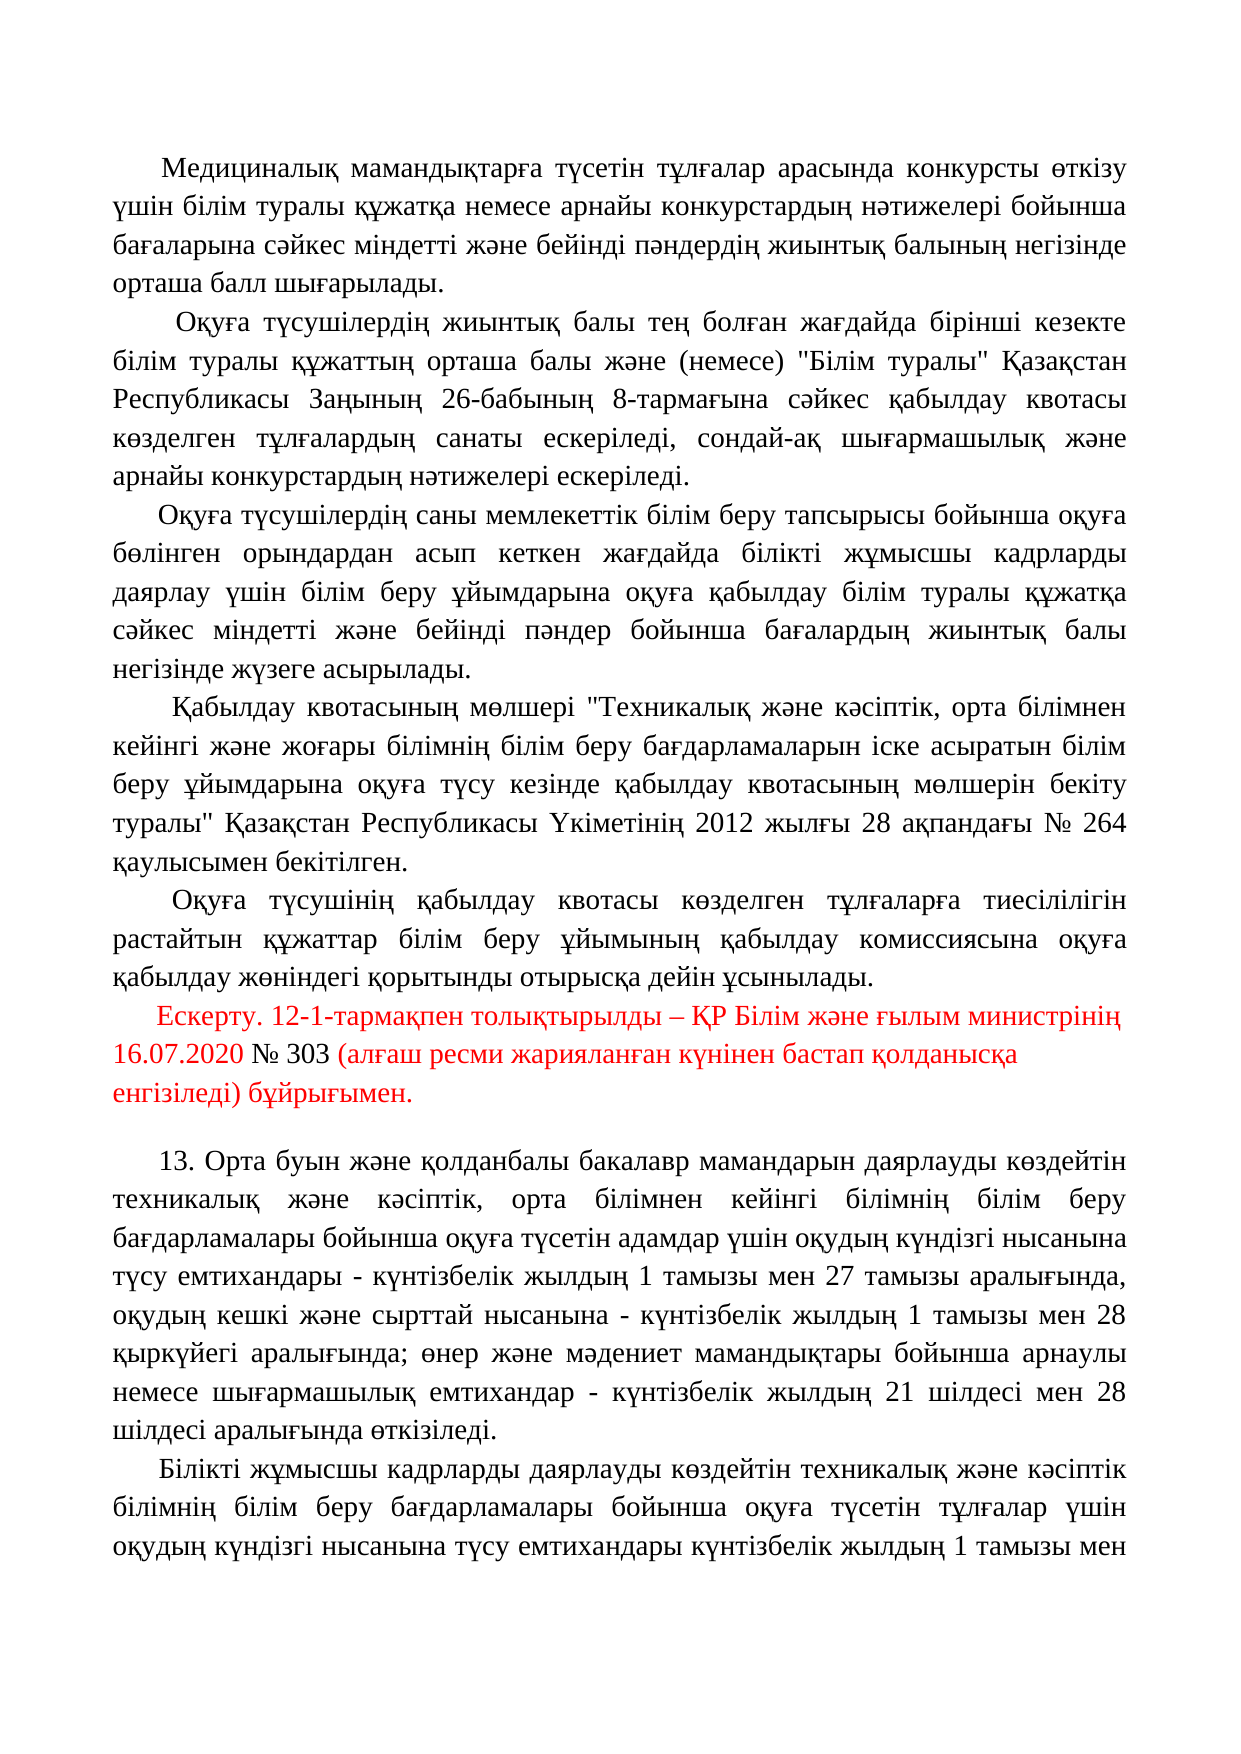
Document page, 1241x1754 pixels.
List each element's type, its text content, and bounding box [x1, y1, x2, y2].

text Оқуға түсушілердің жиынтық балы тең болған жағдайда бірінші кезекте білім туралы құжаттың орташа балы және (немесе) "Білім туралы" Қазақстан Республикасы Заңының 26-бабының 8-тармағына сәйкес қабылдау квотасы көзделген тұлғалардың санаты ескеріледі, сондай-ақ шығармашылық және арнайы конкурстардың нәтижелері ескеріледі. [112, 304, 1128, 492]
text Оқуға түсушілердің саны мемлекеттік білім беру тапсырысы бойынша оқуға бөлінген орындардан асып кеткен жағдайда білікті жұмысшы кадрларды даярлау үшін білім беру ұйымдарына оқуға қабылдау білім туралы құжатқа сәйкес міндетті және бейінді пәндер бойынша бағалардың жиынтық балы негізінде жүзеге асырылады. [112, 497, 1128, 684]
text Ескерту. 12-1-тармақпен толықтырылды – ҚР Білім және ғылым министрінің 16.07.2020 № 303 (алғаш ресми жарияланған күнінен бастап қолданысқа енгізіледі) бұйрығымен. [112, 998, 1128, 1139]
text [112, 1451, 1128, 1562]
text 13. Орта буын және қолданбалы бакалавр мамандарын даярлауды көздейтін техникалық және кәсіптік, орта білімнен кейінгі білімнің білім беру бағдарламалары бойынша оқуға түсетін адамдар үшін оқудың күндізгі нысанына түсу емтихандары - күнтізбелік жылдың 1 тамызы мен 27 тамызы аралығында, оқудың кешкі және сырттай нысанына - күнтізбелік жылдың 1 тамызы мен 28 қыркүйегі аралығында; өнер және мәдениет мамандықтары бойынша арнаулы немесе шығармашылық емтихандар - күнтізбелік жылдың 21 шілдесі мен 28 шілдесі аралығында өткізіледі. [112, 1143, 1128, 1446]
text Қабылдау квотасының мөлшері "Техникалық және кәсіптік, орта білімнен кейінгі және жоғары білімнің білім беру бағдарламаларын іске асыратын білім беру ұйымдарына оқуға түсу кезінде қабылдау квотасының мөлшерін бекіту туралы" Қазақстан Республикасы Үкіметінің 2012 жылғы 28 ақпандағы № 264 қаулысымен бекітілген. [112, 689, 1128, 877]
text Оқуға түсушінің қабылдау квотасы көзделген тұлғаларға тиесілілігін растайтын құжаттар білім беру ұйымының қабылдау комиссиясына оқуға қабылдау жөніндегі қорытынды отырысқа дейін ұсынылады. [112, 882, 1128, 993]
text Медициналық мамандықтарға түсетін тұлғалар арасында конкурсты өткізу үшін білім туралы құжатқа немесе арнайы конкурстардың нәтижелері бойынша бағаларына сәйкес міндетті және бейінді пәндердің жиынтық балының негізінде орташа балл шығарылады. [112, 150, 1128, 299]
